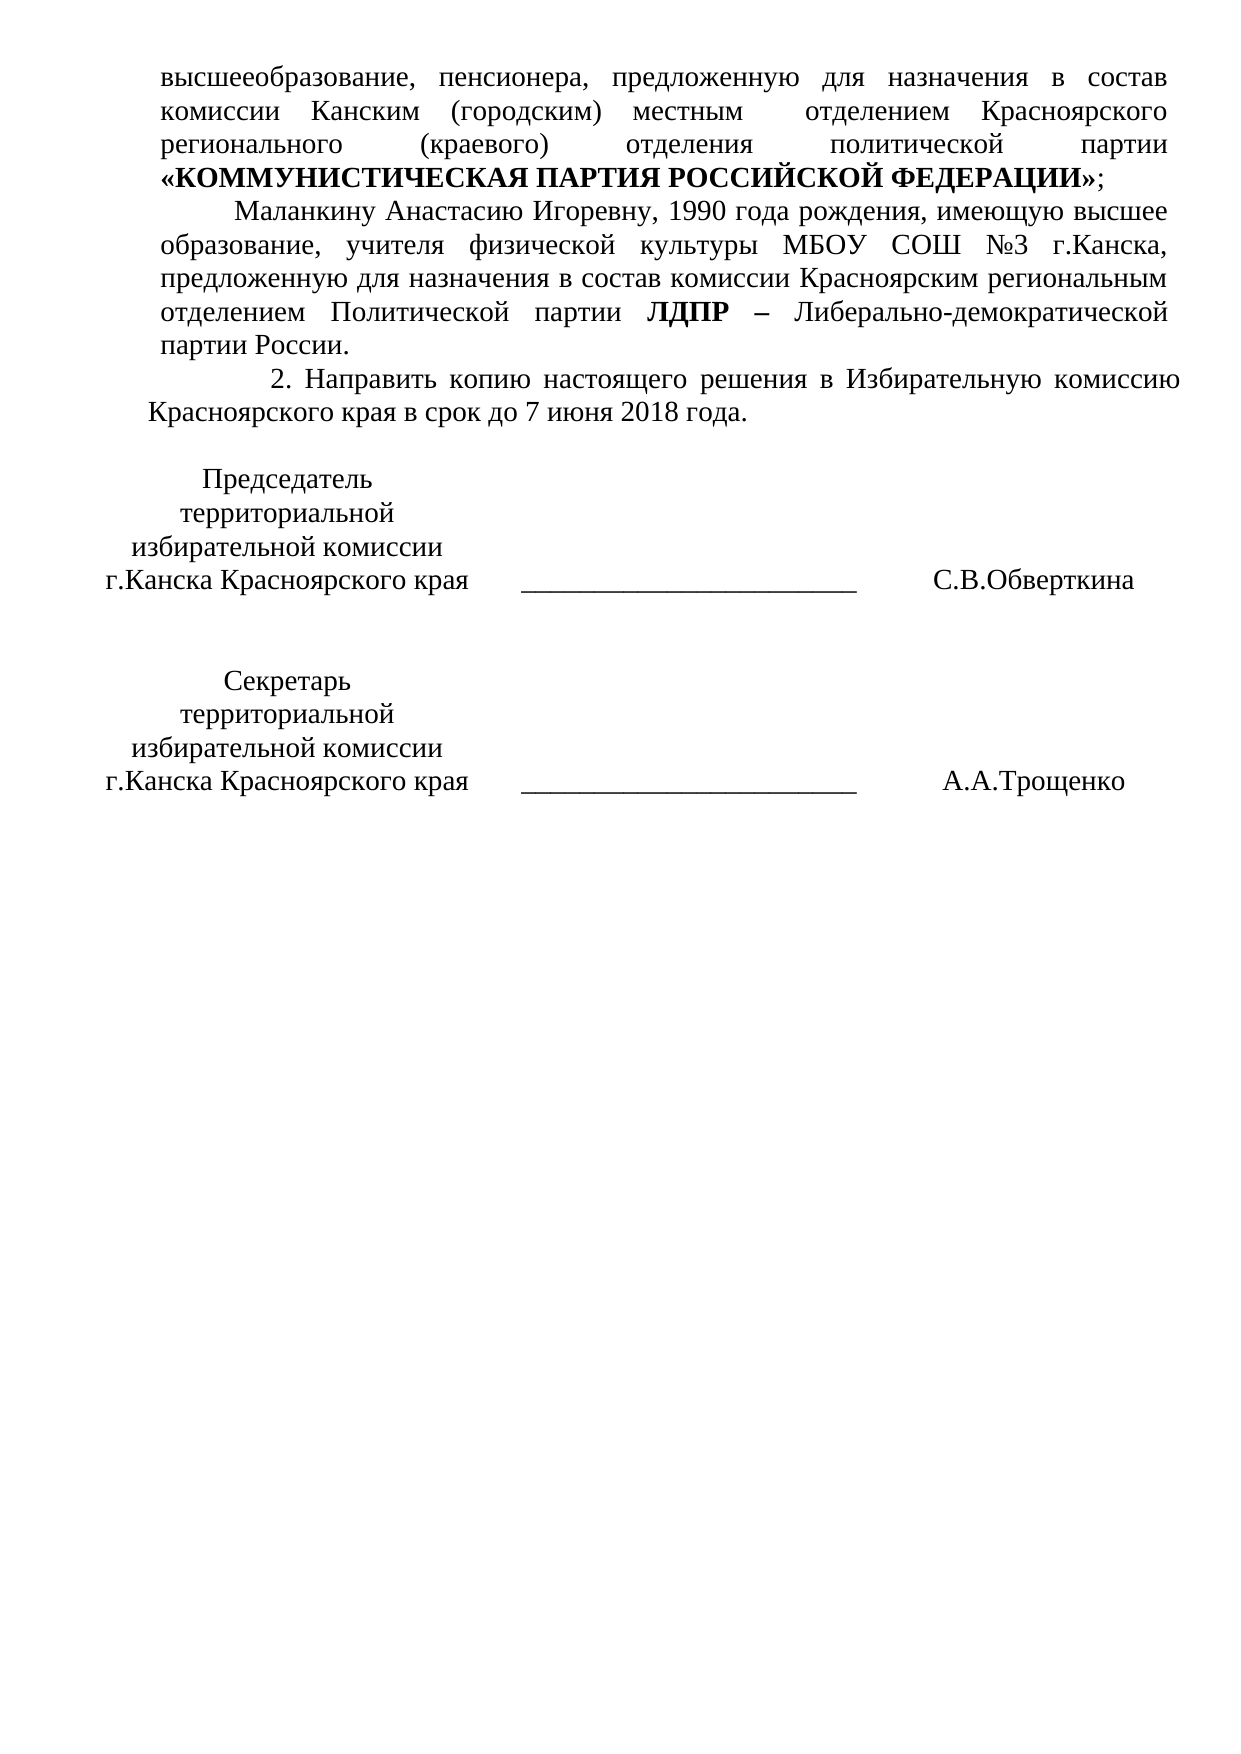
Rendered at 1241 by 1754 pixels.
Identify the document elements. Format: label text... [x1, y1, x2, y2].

table_cell А.А.Трощенко [868, 629, 1199, 831]
text Маланкину Анастасию Игоревну, 1990 года рождения, имеющую высшее образование, учителя физической культуры МБОУ СОШ №3 г.Канска, предложенную для назначения в состав комиссии Красноярским региональным отделением Политической партии ЛДПР – Либерально-демократической партии России. [160, 193, 1168, 361]
table_header С.В.Обверткина [868, 462, 1199, 629]
table_cell Секретарь территориальной избирательной комиссии г.Канска Красноярского края [64, 629, 510, 831]
table_header Председатель территориальной избирательной комиссии г.Канска Красноярского края [64, 462, 510, 629]
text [160, 59, 1168, 193]
text 2. Направить копию настоящего решения в Избирательную комиссию Красноярского края в срок до 7 июня 2018 года. [148, 361, 1181, 428]
table_header _______________________ [510, 462, 868, 629]
table_cell _______________________ [510, 629, 868, 831]
